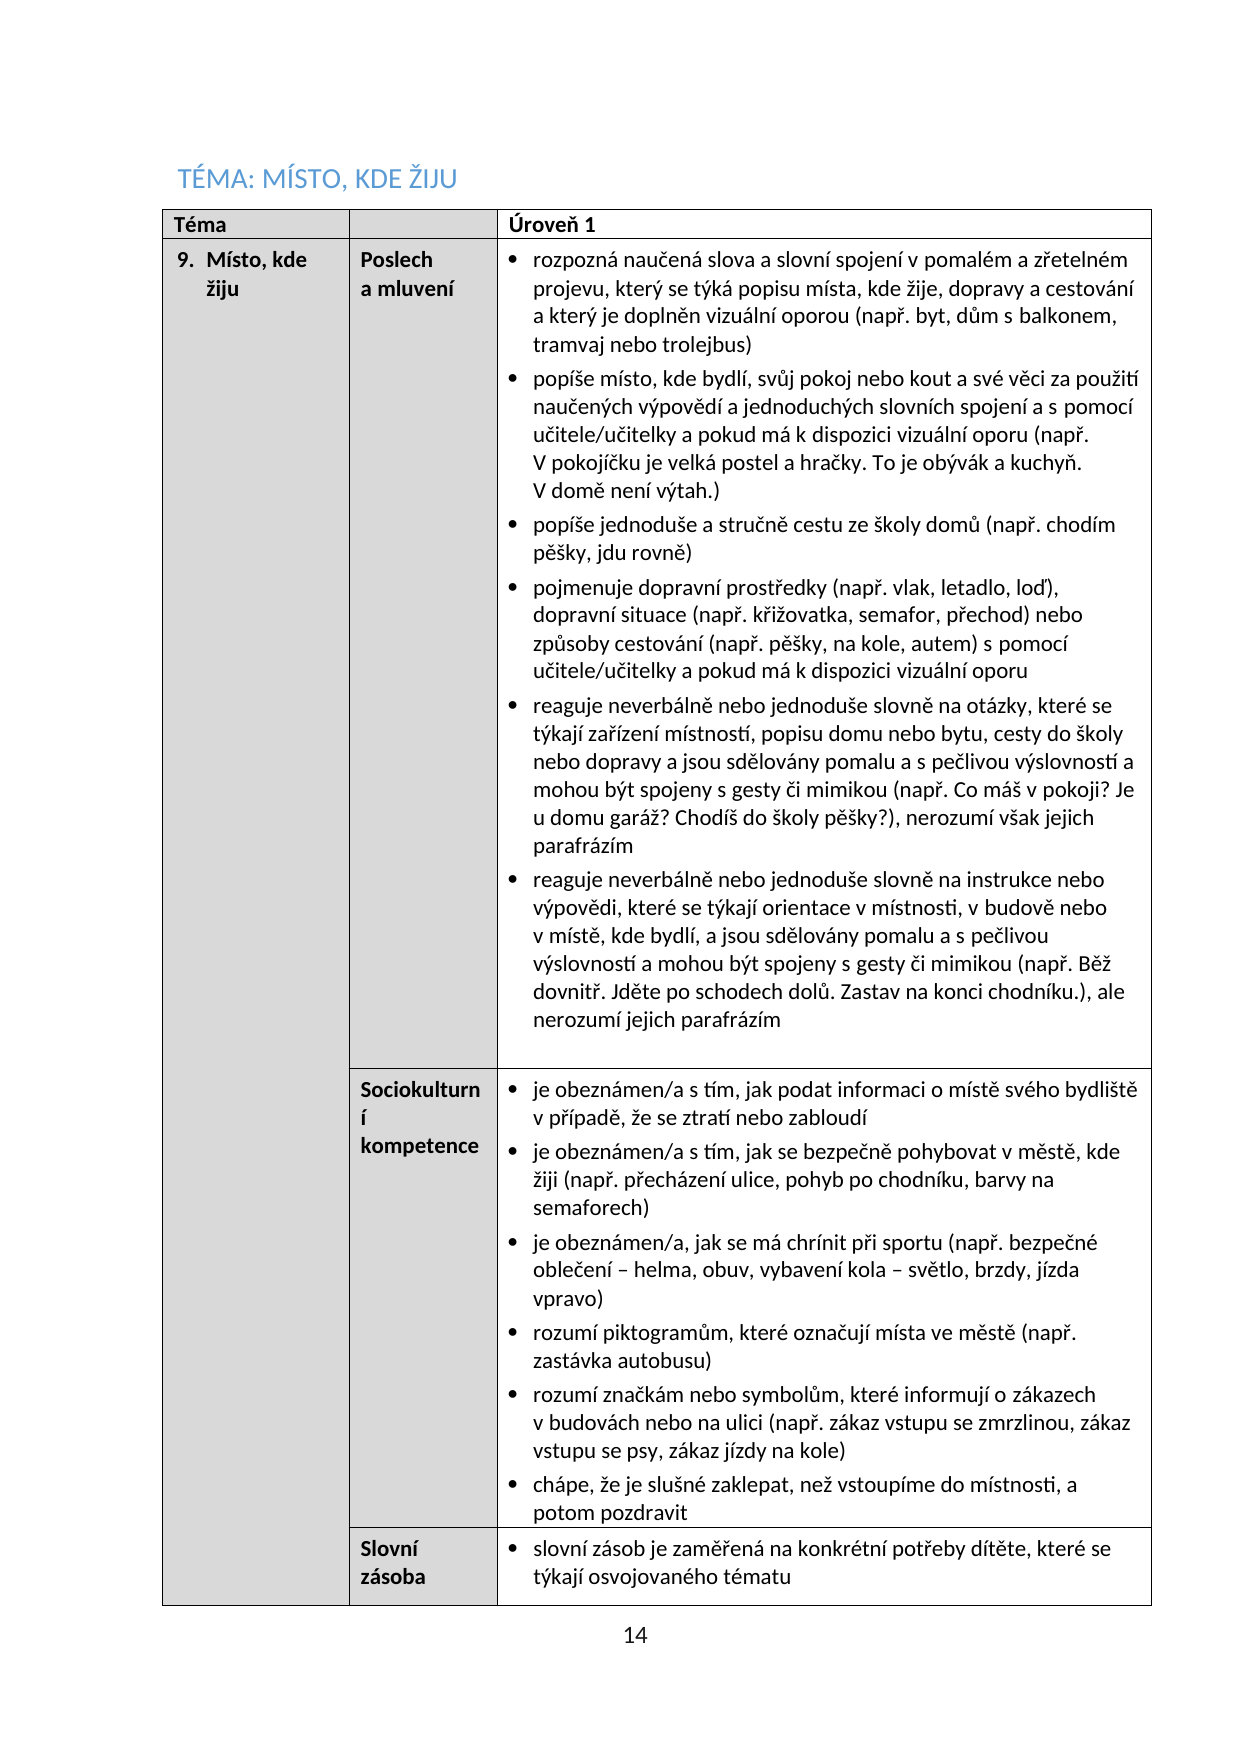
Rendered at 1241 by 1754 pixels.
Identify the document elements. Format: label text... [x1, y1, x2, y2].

table_cell Sociokulturní kompetence [350, 1069, 497, 1527]
table_header Úroveň 1 [498, 210, 1151, 238]
subtitle TÉMA: MÍSTO, KDE ŽIJU [177, 160, 1093, 196]
table_header [350, 210, 497, 238]
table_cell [350, 1528, 497, 1605]
table_cell Poslech a mluvení [350, 239, 497, 1068]
table_cell rozpozná naučená slova a slovní spojení v pomalém a zřetelném projevu, který se týká popisu místa, kde žije, dopravy a cestování a který je doplněn vizuální oporou (např. byt, dům s balkonem, tramvaj nebo trolejbus) popíše místo, kde bydlí, svůj pokoj nebo kout a své věci za použití naučených výpovědí a jednoduchých slovních spojení a s pomocí učitele/učitelky a pokud má k dispozici vizuální oporu (např. V pokojíčku je velká postel a hračky. To je obývák a kuchyň. V domě není výtah.) popíše jednoduše a stručně cestu ze školy domů (např. chodím pěšky, jdu rovně) pojmenuje dopravní prostředky (např. vlak, letadlo, loď), dopravní situace (např. křižovatka, semafor, přechod) nebo způsoby cestování (např. pěšky, na kole, autem) s pomocí učitele/učitelky a pokud má k dispozici vizuální oporu reaguje neverbálně nebo jednoduše slovně na otázky, které se týkají zařízení místností, popisu domu nebo bytu, cesty do školy nebo dopravy a jsou sdělovány pomalu a s pečlivou výslovností a mohou být spojeny s gesty či mimikou (např. Co máš v pokoji? Je u domu garáž? Chodíš do školy pěšky?), nerozumí však jejich parafrázím reaguje neverbálně nebo jednoduše slovně na instrukce nebo výpovědi, které se týkají orientace v místnosti, v budově nebo v místě, kde bydlí, a jsou sdělovány pomalu a s pečlivou výslovností a mohou být spojeny s gesty či mimikou (např. Běž dovnitř. Jděte po schodech dolů. Zastav na konci chodníku.), ale nerozumí jejich parafrázím [498, 239, 1151, 1068]
table_cell je obeznámen/a s tím, jak podat informaci o místě svého bydliště v případě, že se ztratí nebo zabloudí je obeznámen/a s tím, jak se bezpečně pohybovat v městě, kde žiji (např. přecházení ulice, pohyb po chodníku, barvy na semaforech) je obeznámen/a, jak se má chrínit při sportu (např. bezpečné oblečení – helma, obuv, vybavení kola – světlo, brzdy, jízda vpravo) rozumí piktogramům, které označují místa ve městě (např. zastávka autobusu) rozumí značkám nebo symbolům, které informují o zákazech v budovách nebo na ulici (např. zákaz vstupu se zmrzlinou, zákaz vstupu se psy, zákaz jízdy na kole) chápe, že je slušné zaklepat, než vstoupíme do místnosti, a potom pozdravit [498, 1069, 1151, 1527]
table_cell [498, 1528, 1151, 1605]
table_header Téma [163, 210, 349, 238]
table_cell Místo, kde žiju [163, 239, 349, 1605]
